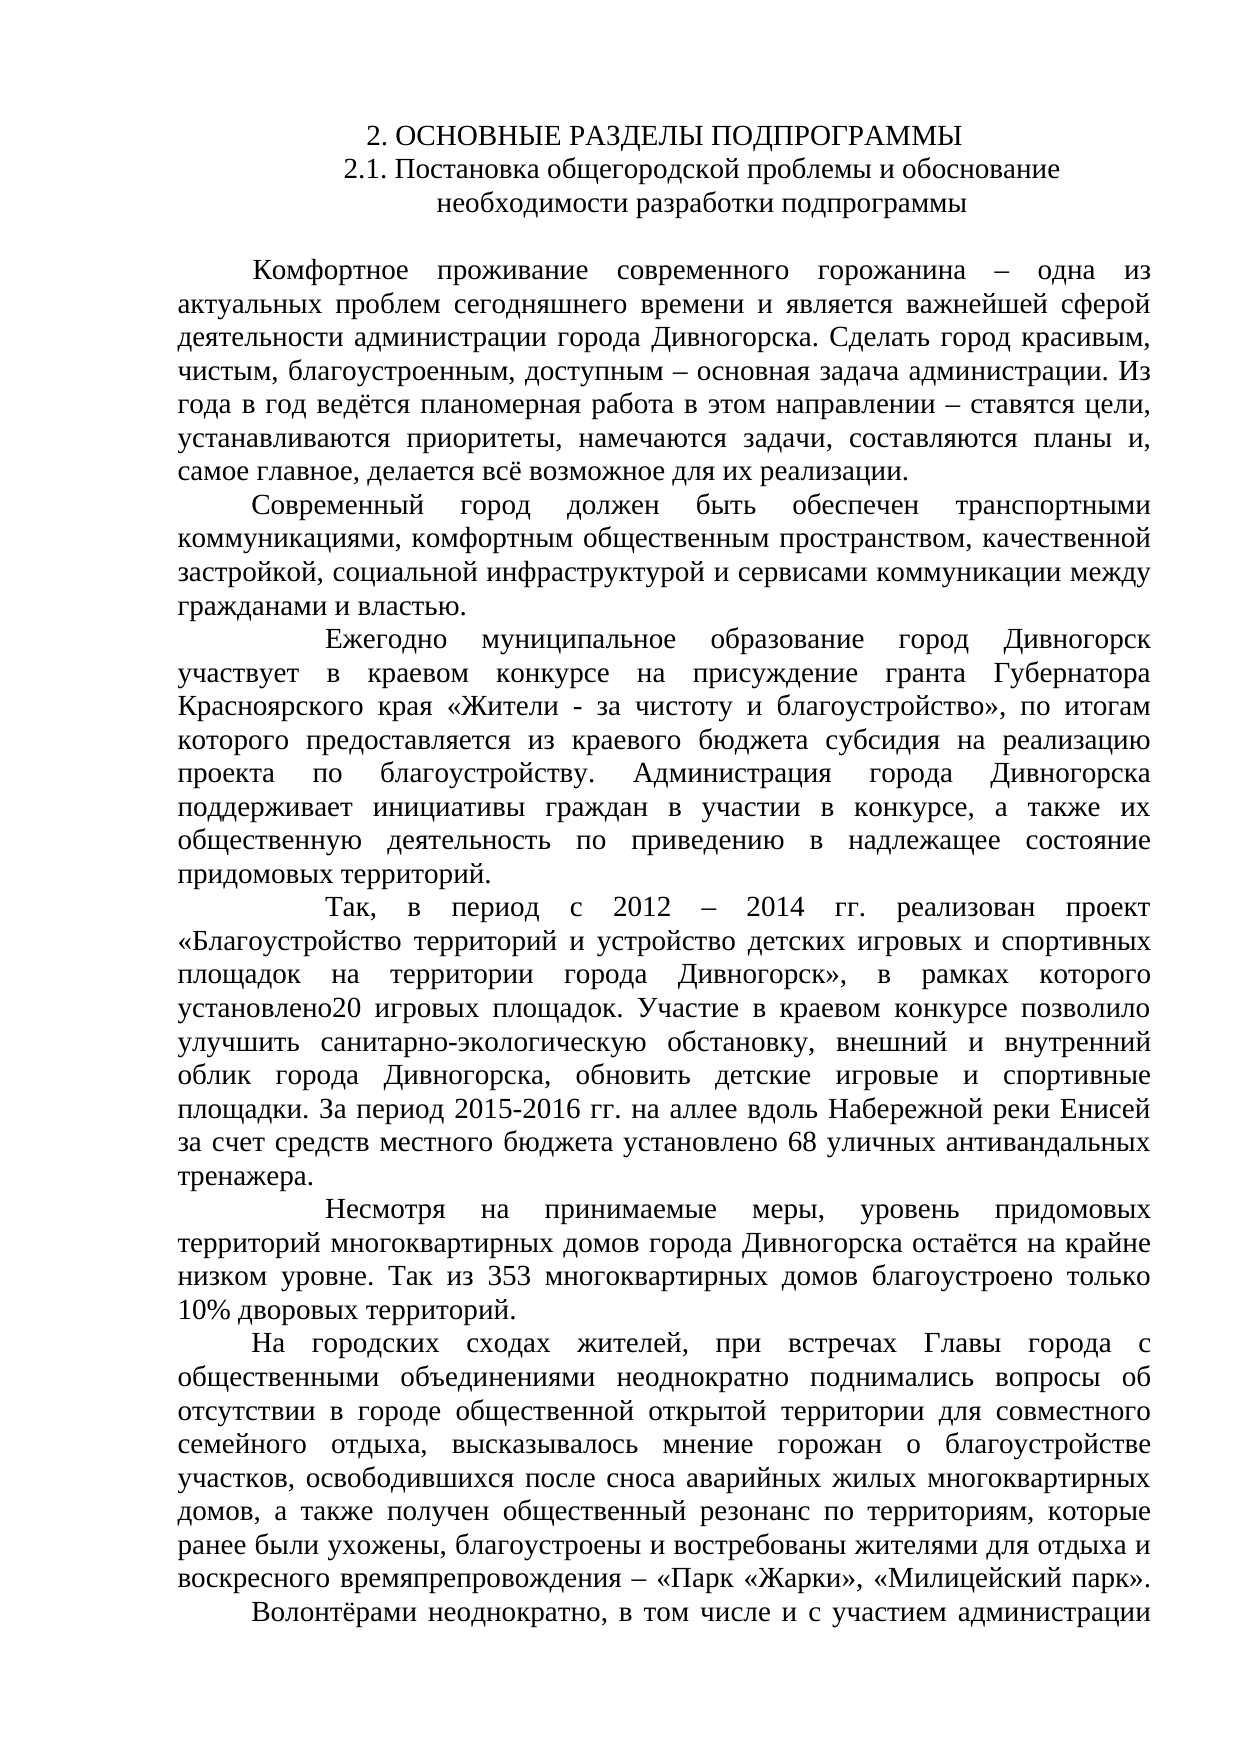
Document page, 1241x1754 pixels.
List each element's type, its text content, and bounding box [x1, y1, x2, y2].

text Ежегодно муниципальное образование город Дивногорск участвует в краевом конкурсе на присуждение гранта Губернатора Красноярского края «Жители - за чистоту и благоустройство», по итогам которого предоставляется из краевого бюджета субсидия на реализацию проекта по благоустройству. Администрация города Дивногорска поддерживает инициативы граждан в участии в конкурсе, а также их общественную деятельность по приведению в надлежащее состояние придомовых территорий. [177, 621, 1152, 889]
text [177, 1326, 1152, 1627]
text Комфортное проживание современного горожанина – одна из актуальных проблем сегодняшнего времени и является важнейшей сферой деятельности администрации города Дивногорска. Сделать город красивым, чистым, благоустроенным, доступным – основная задача администрации. Из года в год ведётся планомерная работа в этом направлении – ставятся цели, устанавливаются приоритеты, намечаются задачи, составляются планы и, самое главное, делается всё возможное для их реализации. [177, 252, 1152, 487]
text Современный город должен быть обеспечен транспортными коммуникациями, комфортным общественным пространством, качественной застройкой, социальной инфраструктурой и сервисами коммуникации между гражданами и властью. [177, 487, 1152, 621]
text 2.1. Постановка общегородской проблемы и обоснование [177, 152, 1152, 185]
text Несмотря на принимаемые меры, уровень придомовых территорий многоквартирных домов города Дивногорска остаётся на крайне низком уровне. Так из 353 многоквартирных домов благоустроено только 10% дворовых территорий. [177, 1191, 1152, 1326]
text Так, в период с 2012 – 2014 гг. реализован проект «Благоустройство территорий и устройство детских игровых и спортивных площадок на территории города Дивногорск», в рамках которого установлено20 игровых площадок. Участие в краевом конкурсе позволило улучшить санитарно-экологическую обстановку, внешний и внутренний облик города Дивногорска, обновить детские игровые и спортивные площадки. За период 2015-2016 гг. на аллее вдоль Набережной реки Енисей за счет средств местного бюджета установлено 68 уличных антивандальных тренажера. [177, 889, 1152, 1191]
text необходимости разработки подпрограммы [177, 185, 1152, 219]
text 2. ОСНОВНЫЕ РАЗДЕЛЫ ПОДПРОГРАММЫ [177, 118, 1152, 152]
